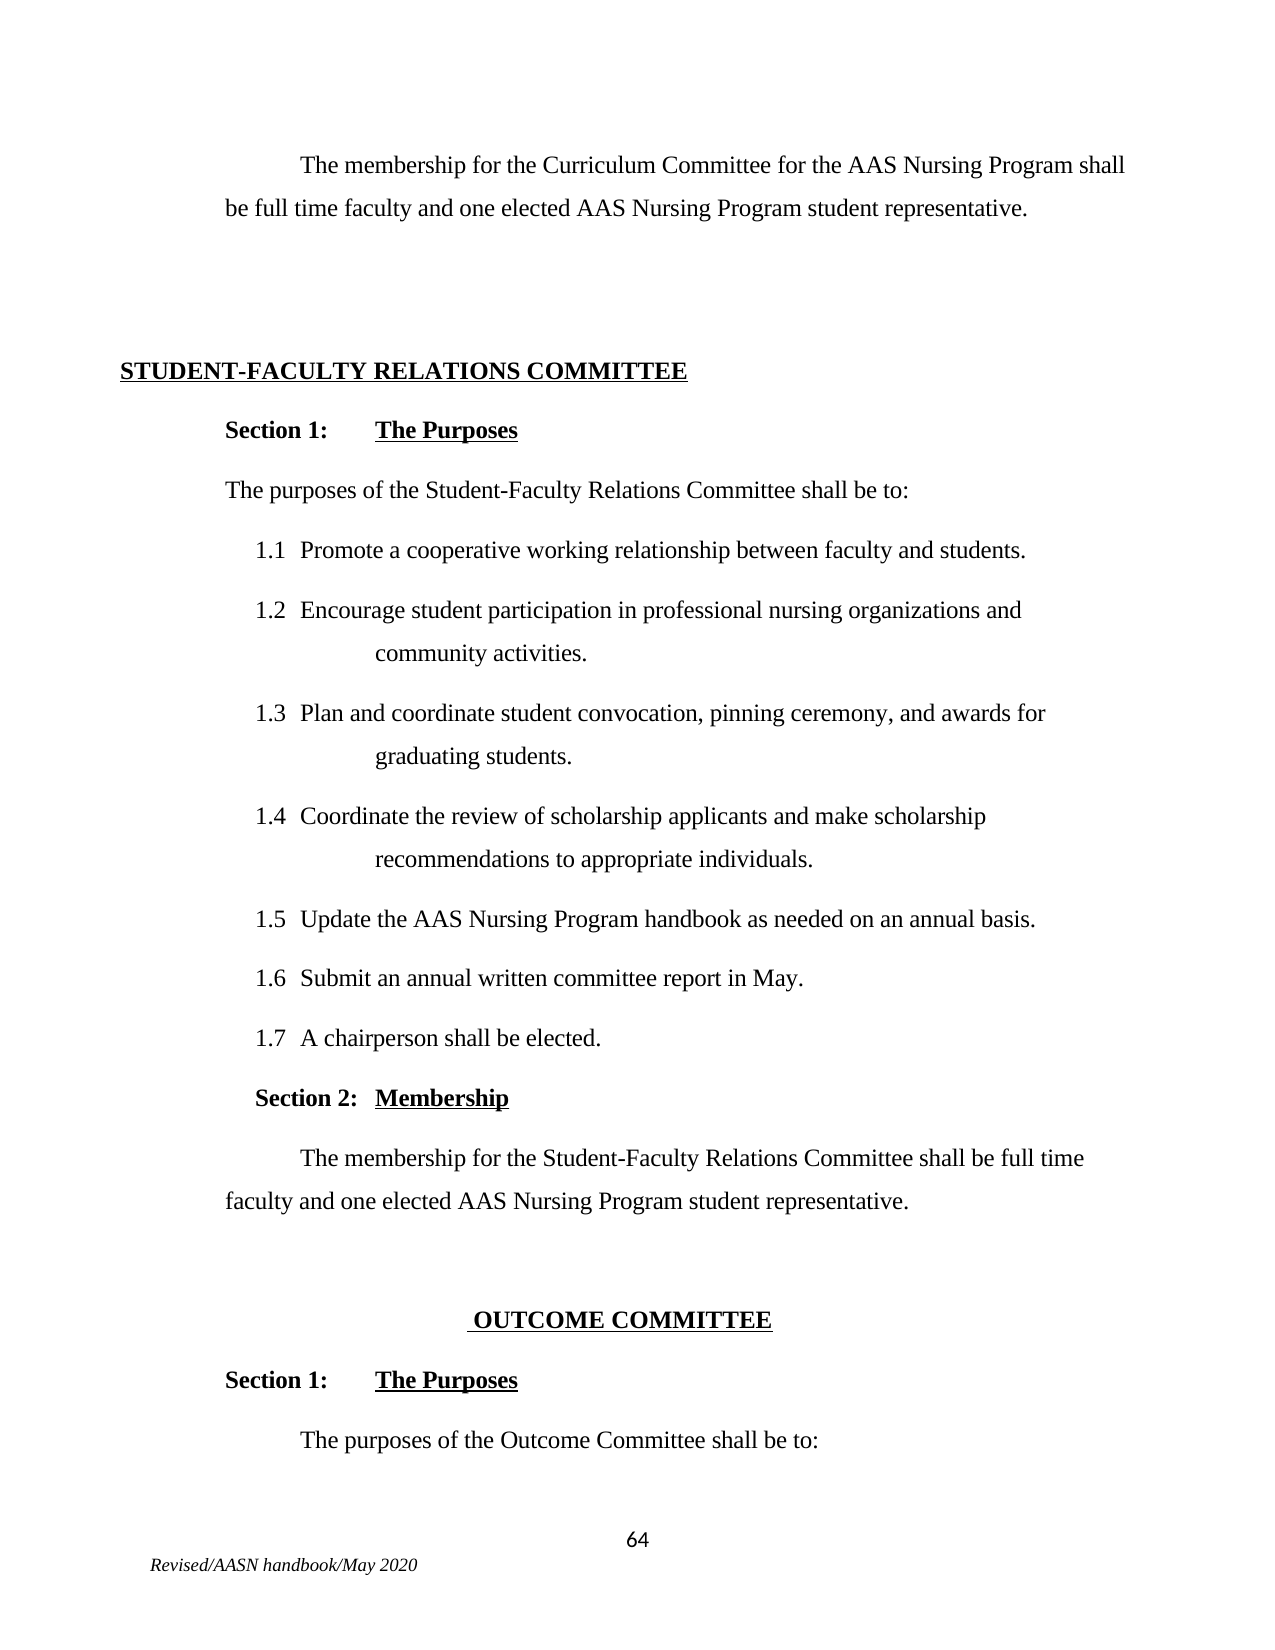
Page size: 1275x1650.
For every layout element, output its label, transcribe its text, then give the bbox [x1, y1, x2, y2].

text 1.3 Plan and coordinate student convocation, pinning ceremony, and awards for graduating students. [150, 698, 1125, 770]
text 1.7 A chairperson shall be elected. [150, 1023, 1125, 1052]
text 1.2 Encourage student participation in professional nursing organizations and community activities. [150, 595, 1125, 667]
text 1.4 Coordinate the review of scholarship applicants and make scholarship recommendations to appropriate individuals. [150, 801, 1125, 873]
text Section 1: The Purposes [150, 1365, 1125, 1394]
text The purposes of the Outcome Committee shall be to: [150, 1425, 1125, 1454]
text 1.5 Update the AAS Nursing Program handbook as needed on an annual basis. [150, 904, 1125, 932]
text Section 2: Membership [150, 1083, 1125, 1112]
text OUTCOME COMMITTEE [120, 1306, 1125, 1334]
text STUDENT-FACULTY RELATIONS COMMITTEE [120, 356, 1125, 384]
text Section 1: The Purposes [150, 416, 1125, 444]
text The purposes of the Student-Faculty Relations Committee shall be to: [150, 475, 1125, 504]
text The membership for the Curriculum Committee for the AAS Nursing Program shall be full time faculty and one elected AAS Nursing Program student representative. [150, 150, 1125, 265]
text The membership for the Student-Faculty Relations Committee shall be full time faculty and one elected AAS Nursing Program student representative. [150, 1143, 1125, 1215]
text 1.6 Submit an annual written committee report in May. [150, 963, 1125, 992]
text 1.1 Promote a cooperative working relationship between faculty and students. [150, 535, 1125, 564]
